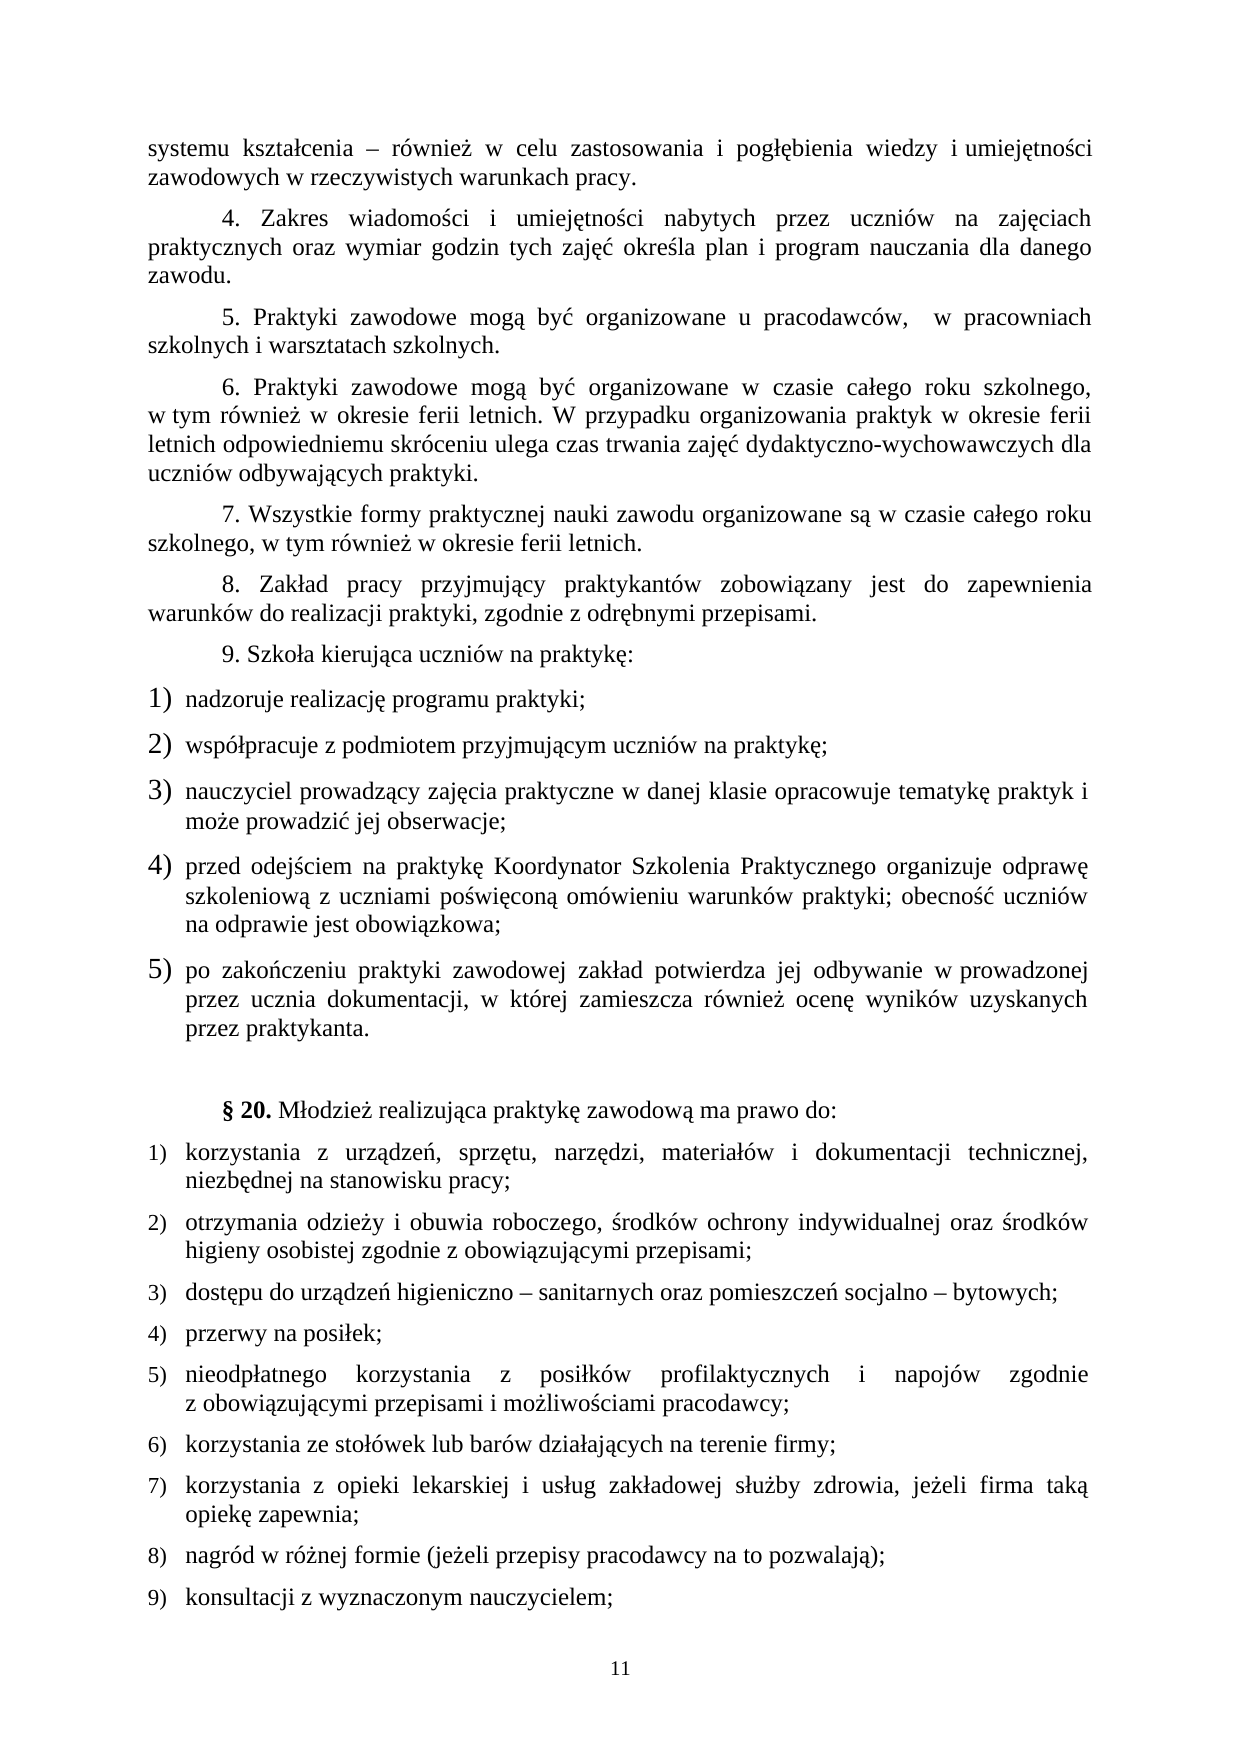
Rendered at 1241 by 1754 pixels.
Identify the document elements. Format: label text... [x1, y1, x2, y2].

text 9. Szkoła kierująca uczniów na praktykę: [148, 639, 1092, 668]
list korzystania z urządzeń, sprzętu, narzędzi, materiałów i dokumentacji technicznej, niezbędnej na stanowisku pracy; [148, 1137, 1089, 1194]
list nadzoruje realizację programu praktyki; [148, 680, 1089, 714]
text § 20. Młodzież realizująca praktykę zawodową ma prawo do: [148, 1096, 1089, 1124]
list po zakończeniu praktyki zawodowej zakład potwierdza jej odbywanie w prowadzonej przez ucznia dokumentacji, w której zamieszcza również ocenę wyników uzyskanych przez praktykanta. [148, 951, 1089, 1042]
list przed odejściem na praktykę Koordynator Szkolenia Praktycznego organizuje odprawę szkoleniową z uczniami poświęconą omówieniu warunków praktyki; obecność uczniów na odprawie jest obowiązkowa; [148, 847, 1089, 938]
text 5. Praktyki zawodowe mogą być organizowane u pracodawców, w pracowniach szkolnych i warsztatach szkolnych. [148, 302, 1092, 359]
list korzystania z opieki lekarskiej i usług zakładowej służby zdrowia, jeżeli firma taką opiekę zapewnia; [148, 1471, 1089, 1528]
text 8. Zakład pracy przyjmujący praktykantów zobowiązany jest do zapewnienia warunków do realizacji praktyki, zgodnie z odrębnymi przepisami. [148, 569, 1092, 627]
list dostępu do urządzeń higieniczno – sanitarnych oraz pomieszczeń socjalno – bytowych; [148, 1277, 1089, 1306]
list współpracuje z podmiotem przyjmującym uczniów na praktykę; [148, 726, 1089, 760]
list przerwy na posiłek; [148, 1318, 1089, 1347]
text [148, 133, 1092, 190]
list nagród w różnej formie (jeżeli przepisy pracodawcy na to pozwalają); [148, 1541, 1089, 1569]
text 7. Wszystkie formy praktycznej nauki zawodu organizowane są w czasie całego roku szkolnego, w tym również w okresie ferii letnich. [148, 499, 1092, 557]
text 4. Zakres wiadomości i umiejętności nabytych przez uczniów na zajęciach praktycznych oraz wymiar godzin tych zajęć określa plan i program nauczania dla danego zawodu. [148, 203, 1092, 289]
list korzystania ze stołówek lub barów działających na terenie firmy; [148, 1429, 1089, 1458]
text 6. Praktyki zawodowe mogą być organizowane w czasie całego roku szkolnego, w tym również w okresie ferii letnich. W przypadku organizowania praktyk w okresie ferii letnich odpowiedniemu skróceniu ulega czas trwania zajęć dydaktyczno-wychowawczych dla uczniów odbywających praktyki. [148, 372, 1092, 487]
list nieodpłatnego korzystania z posiłków profilaktycznych i napojów zgodnie z obowiązującymi przepisami i możliwościami pracodawcy; [148, 1359, 1089, 1417]
list nauczyciel prowadzący zajęcia praktyczne w danej klasie opracowuje tematykę praktyk i może prowadzić jej obserwacje; [148, 772, 1089, 835]
list konsultacji z wyznaczonym nauczycielem; [148, 1582, 1089, 1611]
list otrzymania odzieży i obuwia roboczego, środków ochrony indywidualnej oraz środków higieny osobistej zgodnie z obowiązującymi przepisami; [148, 1207, 1089, 1264]
